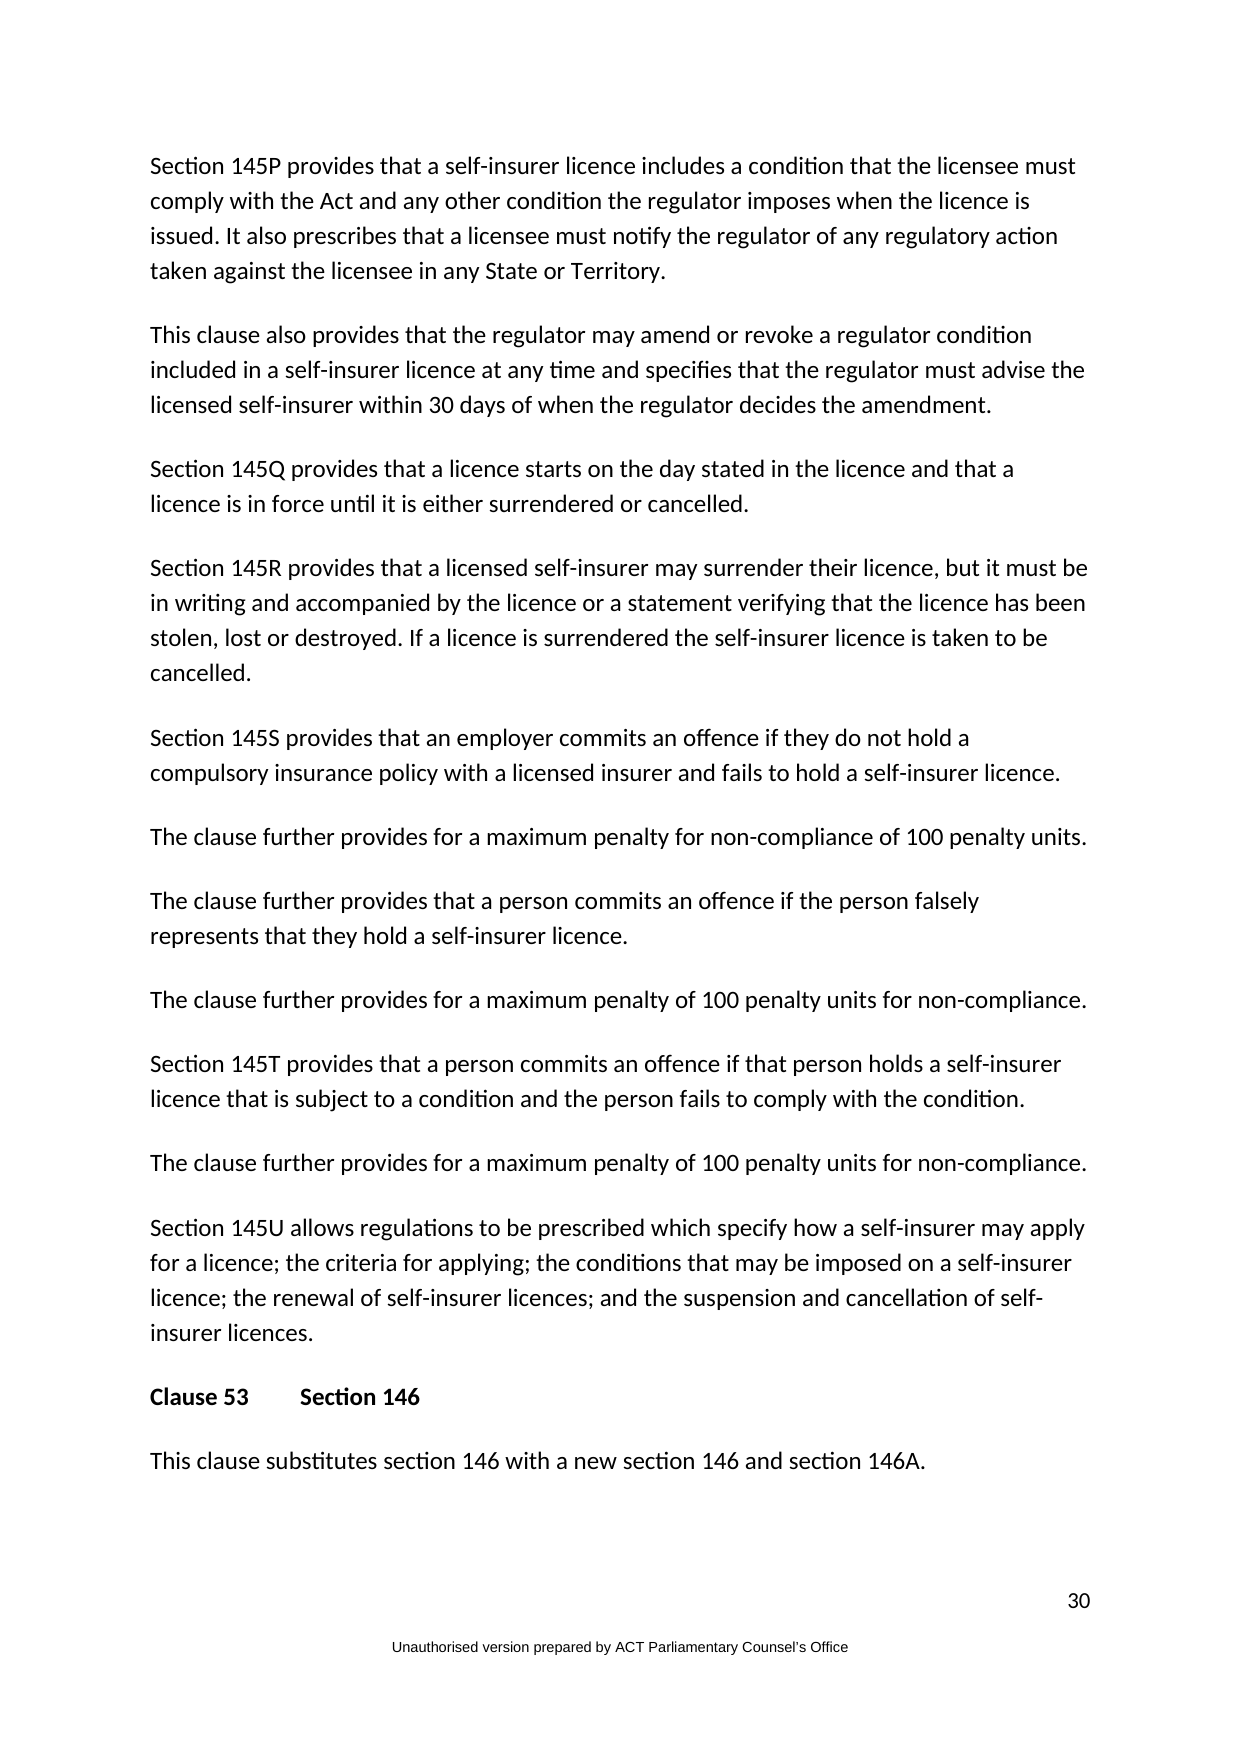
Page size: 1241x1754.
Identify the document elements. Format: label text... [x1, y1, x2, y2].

text Section 145S provides that an employer commits an offence if they do not hold a compulsory insurance policy with a licensed insurer and fails to hold a self-insurer licence. [150, 722, 1090, 787]
text The clause further provides for a maximum penalty of 100 penalty units for non-compliance. [150, 1147, 1090, 1178]
text Section 145T provides that a person commits an offence if that person holds a self-insurer licence that is subject to a condition and the person fails to comply with the condition. [150, 1048, 1090, 1114]
text Section 145P provides that a self-insurer licence includes a condition that the licensee must comply with the Act and any other condition the regulator imposes when the licence is issued. It also prescribes that a licensee must notify the regulator of any regulatory action taken against the licensee in any State or Territory. [150, 150, 1090, 286]
text The clause further provides for a maximum penalty of 100 penalty units for non-compliance. [150, 984, 1090, 1015]
text This clause also provides that the regulator may amend or revoke a regulator condition included in a self-insurer licence at any time and specifies that the regulator must advise the licensed self-insurer within 30 days of when the regulator decides the amendment. [150, 319, 1090, 420]
list Section 146 [150, 1381, 1090, 1411]
text Section 145Q provides that a licence starts on the day stated in the licence and that a licence is in force until it is either surrendered or cancelled. [150, 453, 1090, 519]
text Section 145R provides that a licensed self-insurer may surrender their licence, but it must be in writing and accompanied by the licence or a statement verifying that the licence has been stolen, lost or destroyed. If a licence is surrendered the self-insurer licence is taken to be cancelled. [150, 552, 1090, 688]
text Section 145U allows regulations to be prescribed which specify how a self-insurer may apply for a licence; the criteria for applying; the conditions that may be imposed on a self-insurer licence; the renewal of self-insurer licences; and the suspension and cancellation of self-insurer licences. [150, 1212, 1090, 1347]
text The clause further provides for a maximum penalty for non-compliance of 100 penalty units. [150, 821, 1090, 851]
text The clause further provides that a person commits an offence if the person falsely represents that they hold a self-insurer licence. [150, 885, 1090, 951]
text This clause substitutes section 146 with a new section 146 and section 146A. [150, 1445, 1090, 1476]
